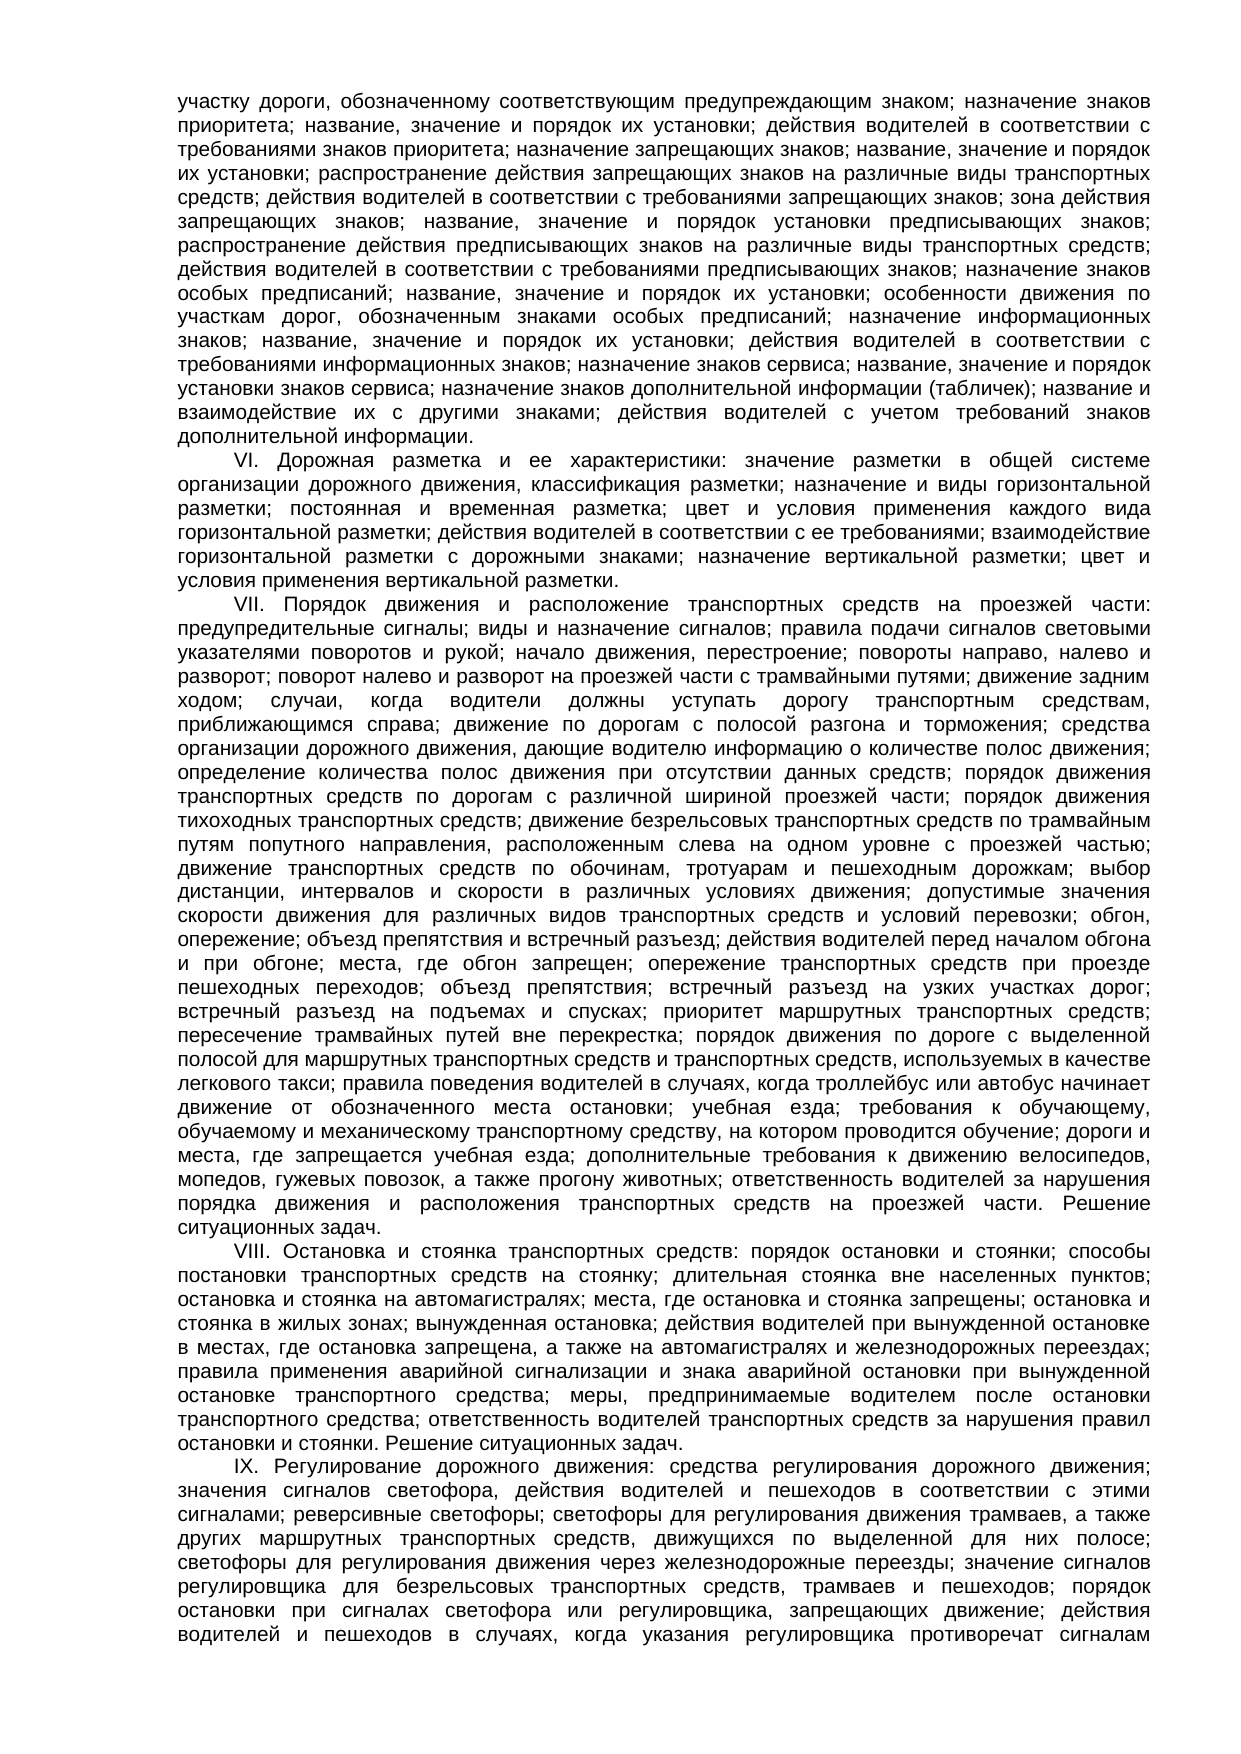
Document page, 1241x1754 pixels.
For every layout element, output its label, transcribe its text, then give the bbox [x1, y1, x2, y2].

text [177, 1454, 1152, 1646]
text VIII. Остановка и стоянка транспортных средств: порядок остановки и стоянки; способы постановки транспортных средств на стоянку; длительная стоянка вне населенных пунктов; остановка и стоянка на автомагистралях; места, где остановка и стоянка запрещены; остановка и стоянка в жилых зонах; вынужденная остановка; действия водителей при вынужденной остановке в местах, где остановка запрещена, а также на автомагистралях и железнодорожных переездах; правила применения аварийной сигнализации и знака аварийной остановки при вынужденной остановке транспортного средства; меры, предпринимаемые водителем после остановки транспортного средства; ответственность водителей транспортных средств за нарушения правил остановки и стоянки. Решение ситуационных задач. [177, 1239, 1152, 1454]
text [177, 89, 1152, 448]
text VII. Порядок движения и расположение транспортных средств на проезжей части: предупредительные сигналы; виды и назначение сигналов; правила подачи сигналов световыми указателями поворотов и рукой; начало движения, перестроение; повороты направо, налево и разворот; поворот налево и разворот на проезжей части с трамвайными путями; движение задним ходом; случаи, когда водители должны уступать дорогу транспортным средствам, приближающимся справа; движение по дорогам с полосой разгона и торможения; средства организации дорожного движения, дающие водителю информацию о количестве полос движения; определение количества полос движения при отсутствии данных средств; порядок движения транспортных средств по дорогам с различной шириной проезжей части; порядок движения тихоходных транспортных средств; движение безрельсовых транспортных средств по трамвайным путям попутного направления, расположенным слева на одном уровне с проезжей частью; движение транспортных средств по обочинам, тротуарам и пешеходным дорожкам; выбор дистанции, интервалов и скорости в различных условиях движения; допустимые значения скорости движения для различных видов транспортных средств и условий перевозки; обгон, опережение; объезд препятствия и встречный разъезд; действия водителей перед началом обгона и при обгоне; места, где обгон запрещен; опережение транспортных средств при проезде пешеходных переходов; объезд препятствия; встречный разъезд на узких участках дорог; встречный разъезд на подъемах и спусках; приоритет маршрутных транспортных средств; пересечение трамвайных путей вне перекрестка; порядок движения по дороге с выделенной полосой для маршрутных транспортных средств и транспортных средств, используемых в качестве легкового такси; правила поведения водителей в случаях, когда троллейбус или автобус начинает движение от обозначенного места остановки; учебная езда; требования к обучающему, обучаемому и механическому транспортному средству, на котором проводится обучение; дороги и места, где запрещается учебная езда; дополнительные требования к движению велосипедов, мопедов, гужевых повозок, а также прогону животных; ответственность водителей за нарушения порядка движения и расположения транспортных средств на проезжей части. Решение ситуационных задач. [177, 592, 1152, 1239]
text VI. Дорожная разметка и ее характеристики: значение разметки в общей системе организации дорожного движения, классификация разметки; назначение и виды горизонтальной разметки; постоянная и временная разметка; цвет и условия применения каждого вида горизонтальной разметки; действия водителей в соответствии с ее требованиями; взаимодействие горизонтальной разметки с дорожными знаками; назначение вертикальной разметки; цвет и условия применения вертикальной разметки. [177, 448, 1152, 592]
